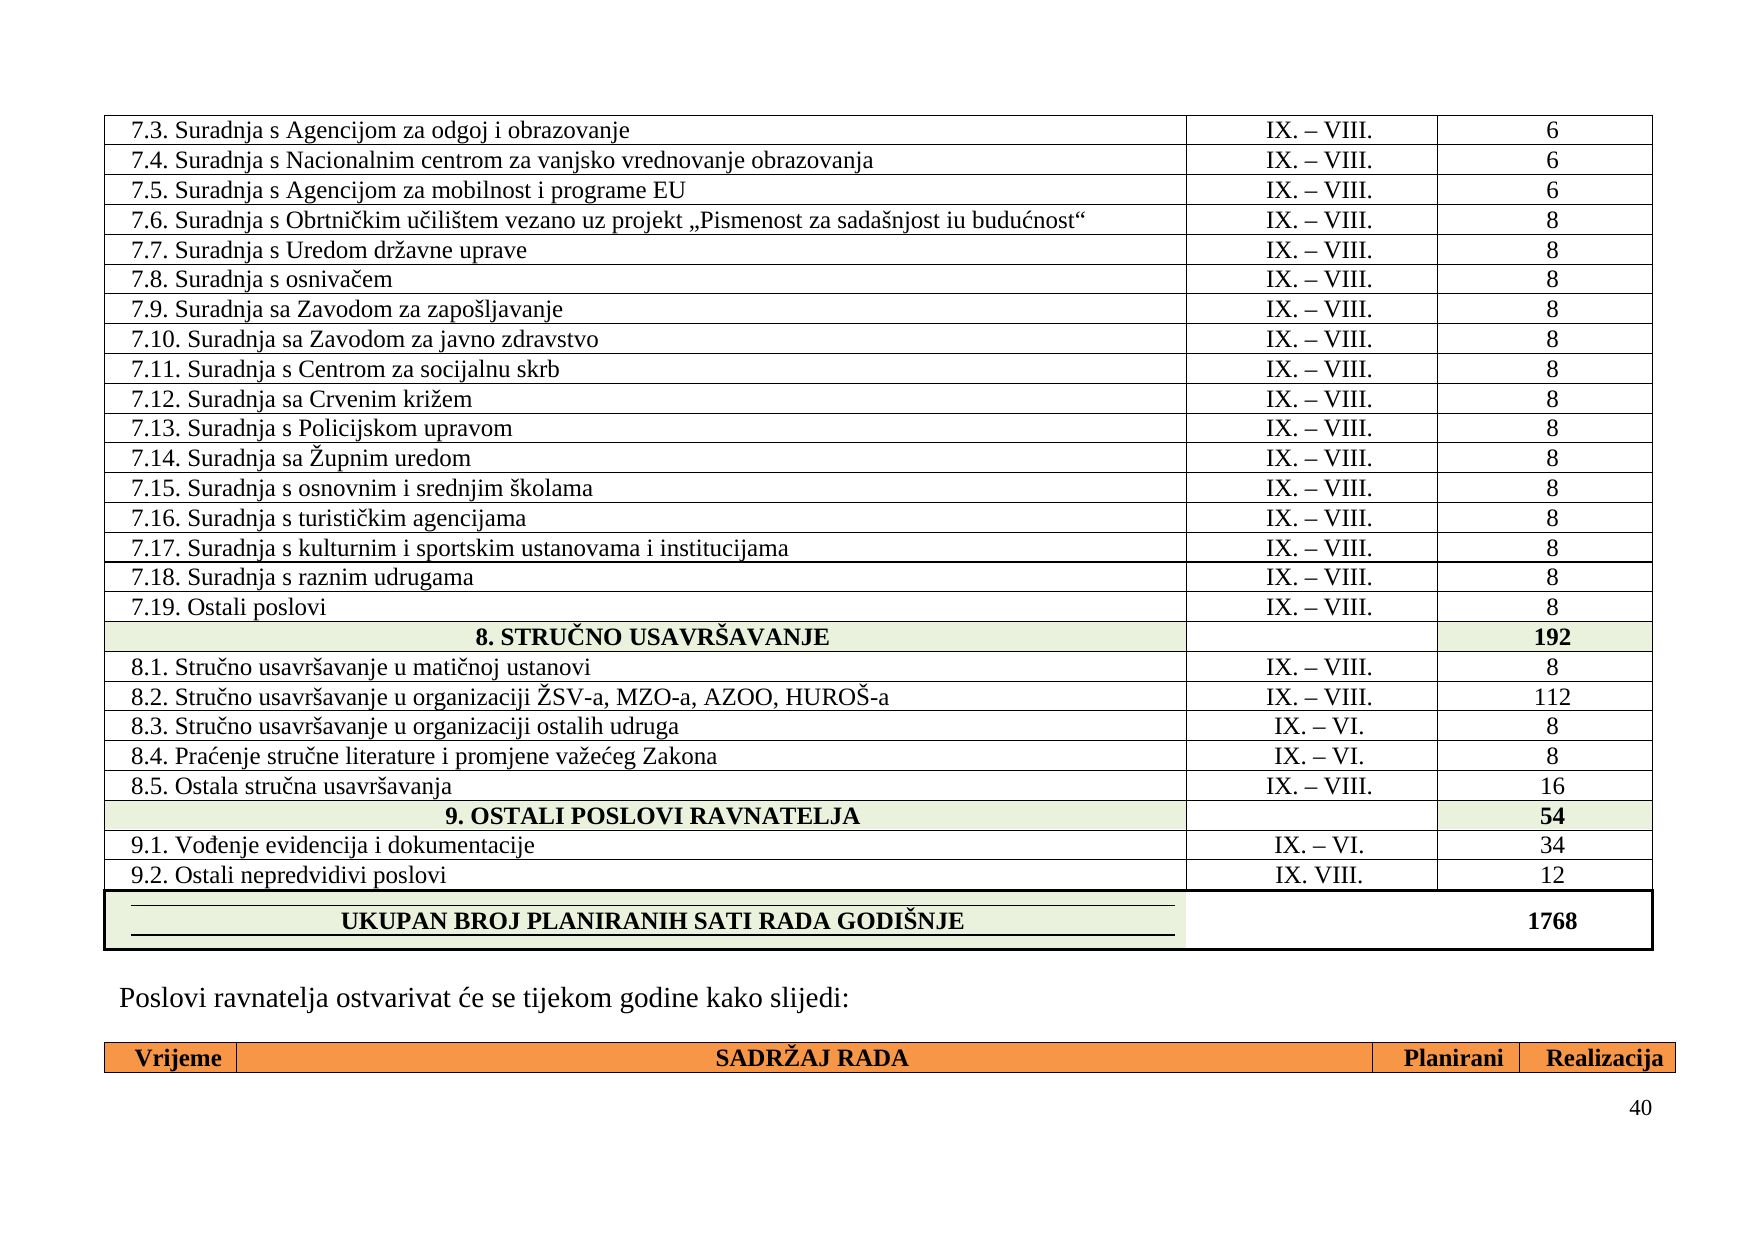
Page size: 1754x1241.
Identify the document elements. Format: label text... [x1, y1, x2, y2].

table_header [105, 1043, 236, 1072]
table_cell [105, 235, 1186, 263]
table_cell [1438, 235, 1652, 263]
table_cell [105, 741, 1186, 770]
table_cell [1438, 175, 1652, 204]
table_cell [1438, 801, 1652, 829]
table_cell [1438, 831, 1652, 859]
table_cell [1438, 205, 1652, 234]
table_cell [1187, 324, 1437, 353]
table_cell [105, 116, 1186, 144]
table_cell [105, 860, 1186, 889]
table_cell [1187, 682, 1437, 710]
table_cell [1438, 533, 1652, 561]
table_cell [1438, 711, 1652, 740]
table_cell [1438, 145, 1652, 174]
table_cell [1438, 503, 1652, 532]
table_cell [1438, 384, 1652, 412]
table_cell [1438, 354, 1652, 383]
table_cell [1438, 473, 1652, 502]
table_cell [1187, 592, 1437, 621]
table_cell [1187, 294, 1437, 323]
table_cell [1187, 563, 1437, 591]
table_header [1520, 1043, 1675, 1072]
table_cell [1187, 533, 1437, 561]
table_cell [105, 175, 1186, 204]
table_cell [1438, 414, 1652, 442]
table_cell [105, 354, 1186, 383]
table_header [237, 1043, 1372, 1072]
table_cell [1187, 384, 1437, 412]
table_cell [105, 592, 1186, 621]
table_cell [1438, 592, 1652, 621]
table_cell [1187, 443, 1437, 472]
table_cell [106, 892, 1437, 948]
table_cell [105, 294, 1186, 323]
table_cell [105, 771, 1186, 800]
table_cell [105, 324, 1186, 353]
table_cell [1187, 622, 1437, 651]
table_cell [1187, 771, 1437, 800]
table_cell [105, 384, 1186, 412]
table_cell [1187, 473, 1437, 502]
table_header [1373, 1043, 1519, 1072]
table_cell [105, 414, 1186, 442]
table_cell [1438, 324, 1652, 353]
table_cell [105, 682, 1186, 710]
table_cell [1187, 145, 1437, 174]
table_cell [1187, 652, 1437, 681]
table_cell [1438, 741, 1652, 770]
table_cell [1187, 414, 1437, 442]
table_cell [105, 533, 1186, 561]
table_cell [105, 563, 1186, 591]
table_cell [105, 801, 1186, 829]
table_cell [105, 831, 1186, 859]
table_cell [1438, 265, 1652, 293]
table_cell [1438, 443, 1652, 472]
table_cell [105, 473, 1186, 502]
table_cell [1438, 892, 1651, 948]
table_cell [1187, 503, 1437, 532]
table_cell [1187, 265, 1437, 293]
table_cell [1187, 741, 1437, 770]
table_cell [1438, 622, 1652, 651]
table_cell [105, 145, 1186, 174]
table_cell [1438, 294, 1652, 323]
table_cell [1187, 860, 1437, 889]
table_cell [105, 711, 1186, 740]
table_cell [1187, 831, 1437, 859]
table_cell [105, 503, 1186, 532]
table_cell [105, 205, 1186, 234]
text Poslovi ravnatelja ostvarivat će se tijekom godine kako slijedi: [119, 980, 1652, 1013]
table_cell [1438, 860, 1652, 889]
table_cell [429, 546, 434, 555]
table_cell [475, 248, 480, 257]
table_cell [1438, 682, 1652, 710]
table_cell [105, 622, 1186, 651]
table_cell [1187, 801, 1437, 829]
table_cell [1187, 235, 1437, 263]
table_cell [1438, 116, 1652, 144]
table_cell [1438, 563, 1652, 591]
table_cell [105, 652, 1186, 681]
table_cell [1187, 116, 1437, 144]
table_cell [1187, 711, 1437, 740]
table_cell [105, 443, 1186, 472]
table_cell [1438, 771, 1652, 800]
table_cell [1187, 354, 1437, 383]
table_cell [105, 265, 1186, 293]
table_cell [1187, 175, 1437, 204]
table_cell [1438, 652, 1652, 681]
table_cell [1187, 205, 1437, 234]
